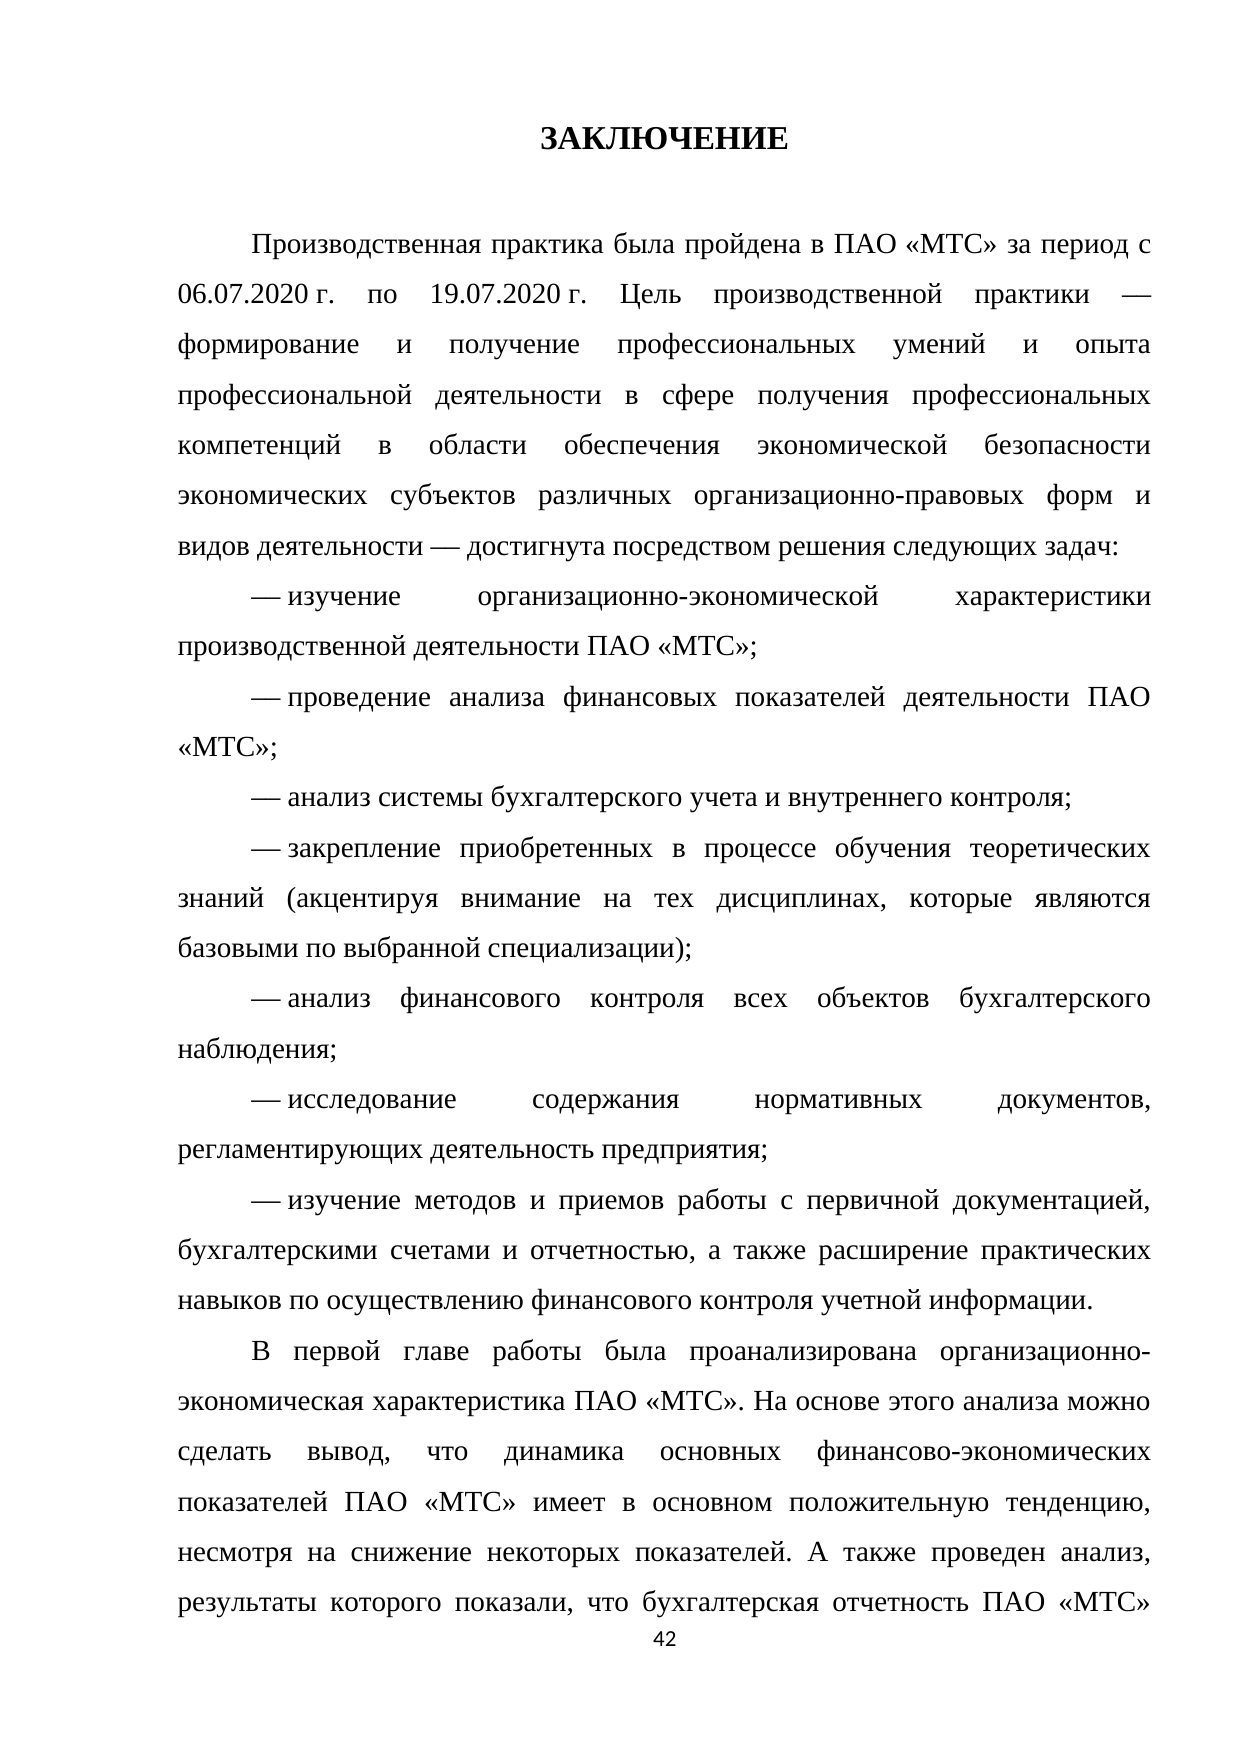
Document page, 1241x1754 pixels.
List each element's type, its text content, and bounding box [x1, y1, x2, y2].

text — изучение методов и приемов работы с первичной документацией, бухгалтерскими счетами и отчетностью, а также расширение практических навыков по осуществлению финансового контроля учетной информации. [177, 1182, 1152, 1316]
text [177, 1333, 1152, 1618]
text Производственная практика была пройдена в ПАО «МТС» за период с 06.07.2020 г. по 19.07.2020 г. Цель производственной практики –– формирование и получение профессиональных умений и опыта профессиональной деятельности в сфере получения профессиональных компетенций в области обеспечения экономической безопасности экономических субъектов различных организационно-правовых форм и видов деятельности –– достигнута посредством решения следующих задач: [177, 226, 1152, 561]
text –– проведение анализа финансовых показателей деятельности ПАО «МТС»; [177, 679, 1152, 763]
text — закрепление приобретенных в процессе обучения теоретических знаний (акцентируя внимание на тех дисциплинах, которые являются базовыми по выбранной специализации); [177, 830, 1152, 964]
text — анализ финансового контроля всех объектов бухгалтерского наблюдения; [177, 981, 1152, 1064]
text –– изучение организационно-экономической характеристики производственной деятельности ПАО «МТС»; [177, 578, 1152, 662]
text — исследование содержания нормативных документов, регламентирующих деятельность предприятия; [177, 1081, 1152, 1165]
text –– анализ системы бухгалтерского учета и внутреннего контроля; [177, 779, 1152, 813]
text ЗАКЛЮЧЕНИЕ [177, 118, 1152, 156]
